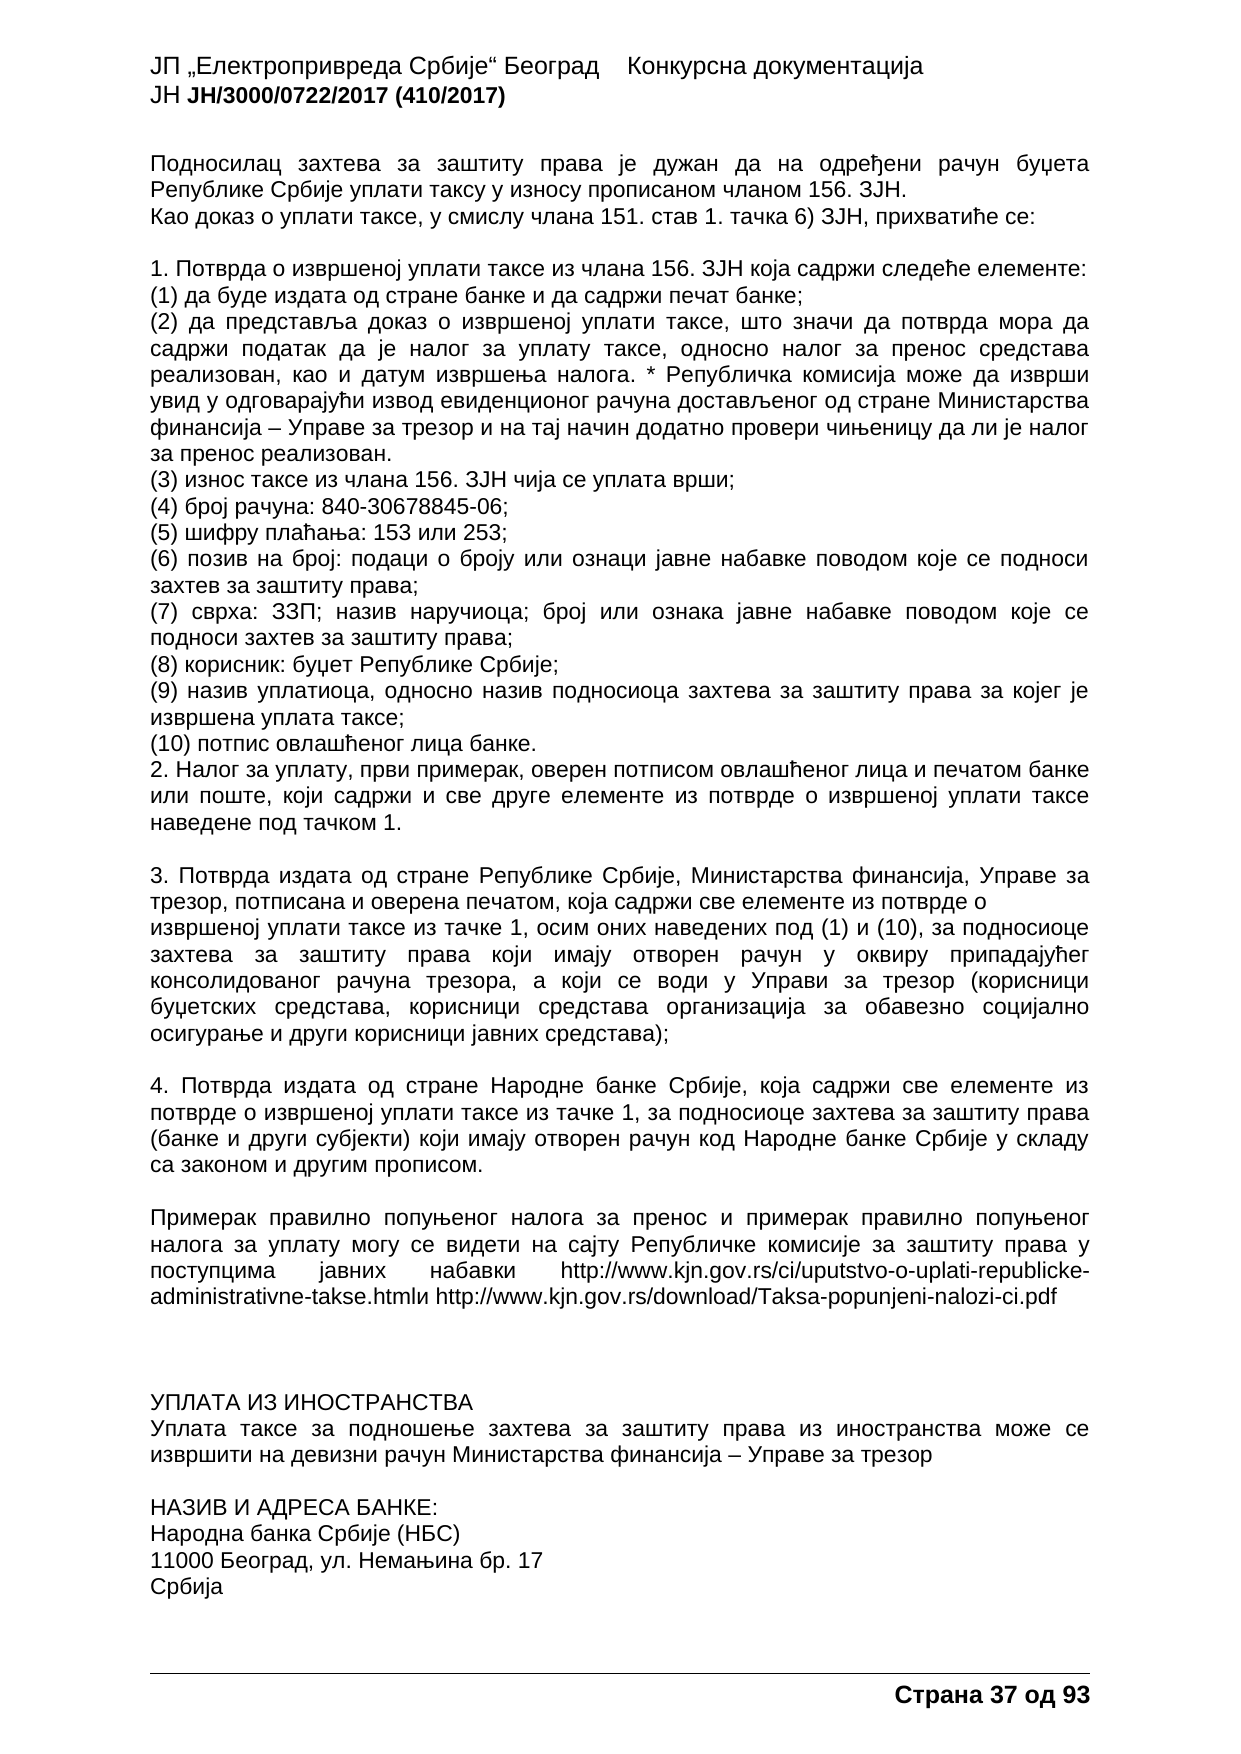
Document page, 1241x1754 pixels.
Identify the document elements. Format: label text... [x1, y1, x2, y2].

text (1) да буде издата од стране банке и да садржи печат банке; [150, 282, 1090, 308]
text УПЛАТА ИЗ ИНОСТРАНСТВА [150, 1389, 1090, 1415]
text 4. Потврда издата од стране Народне банке Србије, која садржи све елементе из потврде о извршеној уплати таксе из тачке 1, за подносиоце захтева за заштиту права (банке и други субјекти) који имају отворен рачун код Народне банке Србије у складу са законом и другим прописом. [150, 1072, 1090, 1178]
text (4) број рачуна: 840-30678845-06; [150, 493, 1090, 519]
text Уплата таксе за подношење захтева за заштиту права из иностранства може се извршити на девизни рачун Министарства финансија – Управе за трезор [150, 1415, 1090, 1468]
text (7) сврха: ЗЗП; назив наручиоца; број или ознака јавне набавке поводом које се подноси захтев за заштиту права; [150, 598, 1090, 651]
text (9) назив уплатиоца, односно назив подносиоца захтева за заштиту права за којег је извршена уплата таксе; [150, 677, 1090, 730]
text Примерак правилно попуњеног налога за пренос и примерак правилно попуњеног налога за уплату могу се видети на сајту Републичке комисије за заштиту права у поступцима јавних набавки http://www.kjn.gov.rs/ci/uputstvo-o-uplati-republicke-administrativne-takse.htmlи http://www.kjn.gov.rs/download/Taksa-popunjeni-nalozi-ci.pdf [150, 1204, 1090, 1309]
text Подносилац захтева за заштиту права је дужан да на одређени рачун буџета Републике Србије уплати таксу у износу прописаном чланом 156. ЗЈН. [150, 150, 1090, 203]
text (8) корисник: буџет Републике Србије; [150, 651, 1090, 677]
text 11000 Београд, ул. Немањина бр. 17 [150, 1547, 1090, 1573]
text Народна банка Србије (НБС) [150, 1520, 1090, 1547]
text (3) износ таксе из члана 156. ЗЈН чија се уплата врши; [150, 466, 1090, 493]
text Као доказ о уплати таксе, у смислу члана 151. став 1. тачка 6) ЗЈН, прихватиће се: [150, 203, 1090, 229]
text (6) позив на број: подаци о броју или ознаци јавне набавке поводом које се подноси захтев за заштиту права; [150, 545, 1090, 598]
text (10) потпис овлашћеног лица банке. [150, 730, 1090, 756]
text 3. Потврда издата од стране Републике Србије, Министарства финансија, Управе за трезор, потписана и оверена печатом, која садржи све елементе из потврде о [150, 862, 1090, 914]
text извршеној уплати таксе из тачке 1, осим оних наведених под (1) и (10), за подносиоце захтева за заштиту права који имају отворен рачун у оквиру припадајућег консолидованог рачуна трезора, а који се води у Управи за трезор (корисници буџетских средстава, корисници средстава организација за обавезно социјално осигурање и други корисници јавних средстава); [150, 914, 1090, 1046]
text (5) шифру плаћања: 153 или 253; [150, 519, 1090, 545]
text 2. Налог за уплату, први примерак, оверен потписом овлашћеног лица и печатом банке или поште, који садржи и све друге елементе из потврде о извршеној уплати таксе наведене под тачком 1. [150, 756, 1090, 835]
text Србија [150, 1573, 1090, 1599]
text (2) да представља доказ о извршеној уплати таксе, што значи да потврда мора да садржи податак да је налог за уплату таксе, односно налог за пренос средстава реализован, као и датум извршења налога. * Републичка комисија може да изврши увид у одговарајући извод евиденционог рачуна достављеног од стране Министарства финансија – Управе за трезор и на тај начин додатно провери чињеницу да ли је налог за пренос реализован. [150, 308, 1090, 466]
text НАЗИВ И АДРЕСА БАНКЕ: [150, 1494, 1090, 1520]
text 1. Потврда о извршеној уплати таксе из члана 156. ЗЈН која садржи следеће елементе: [150, 255, 1090, 282]
